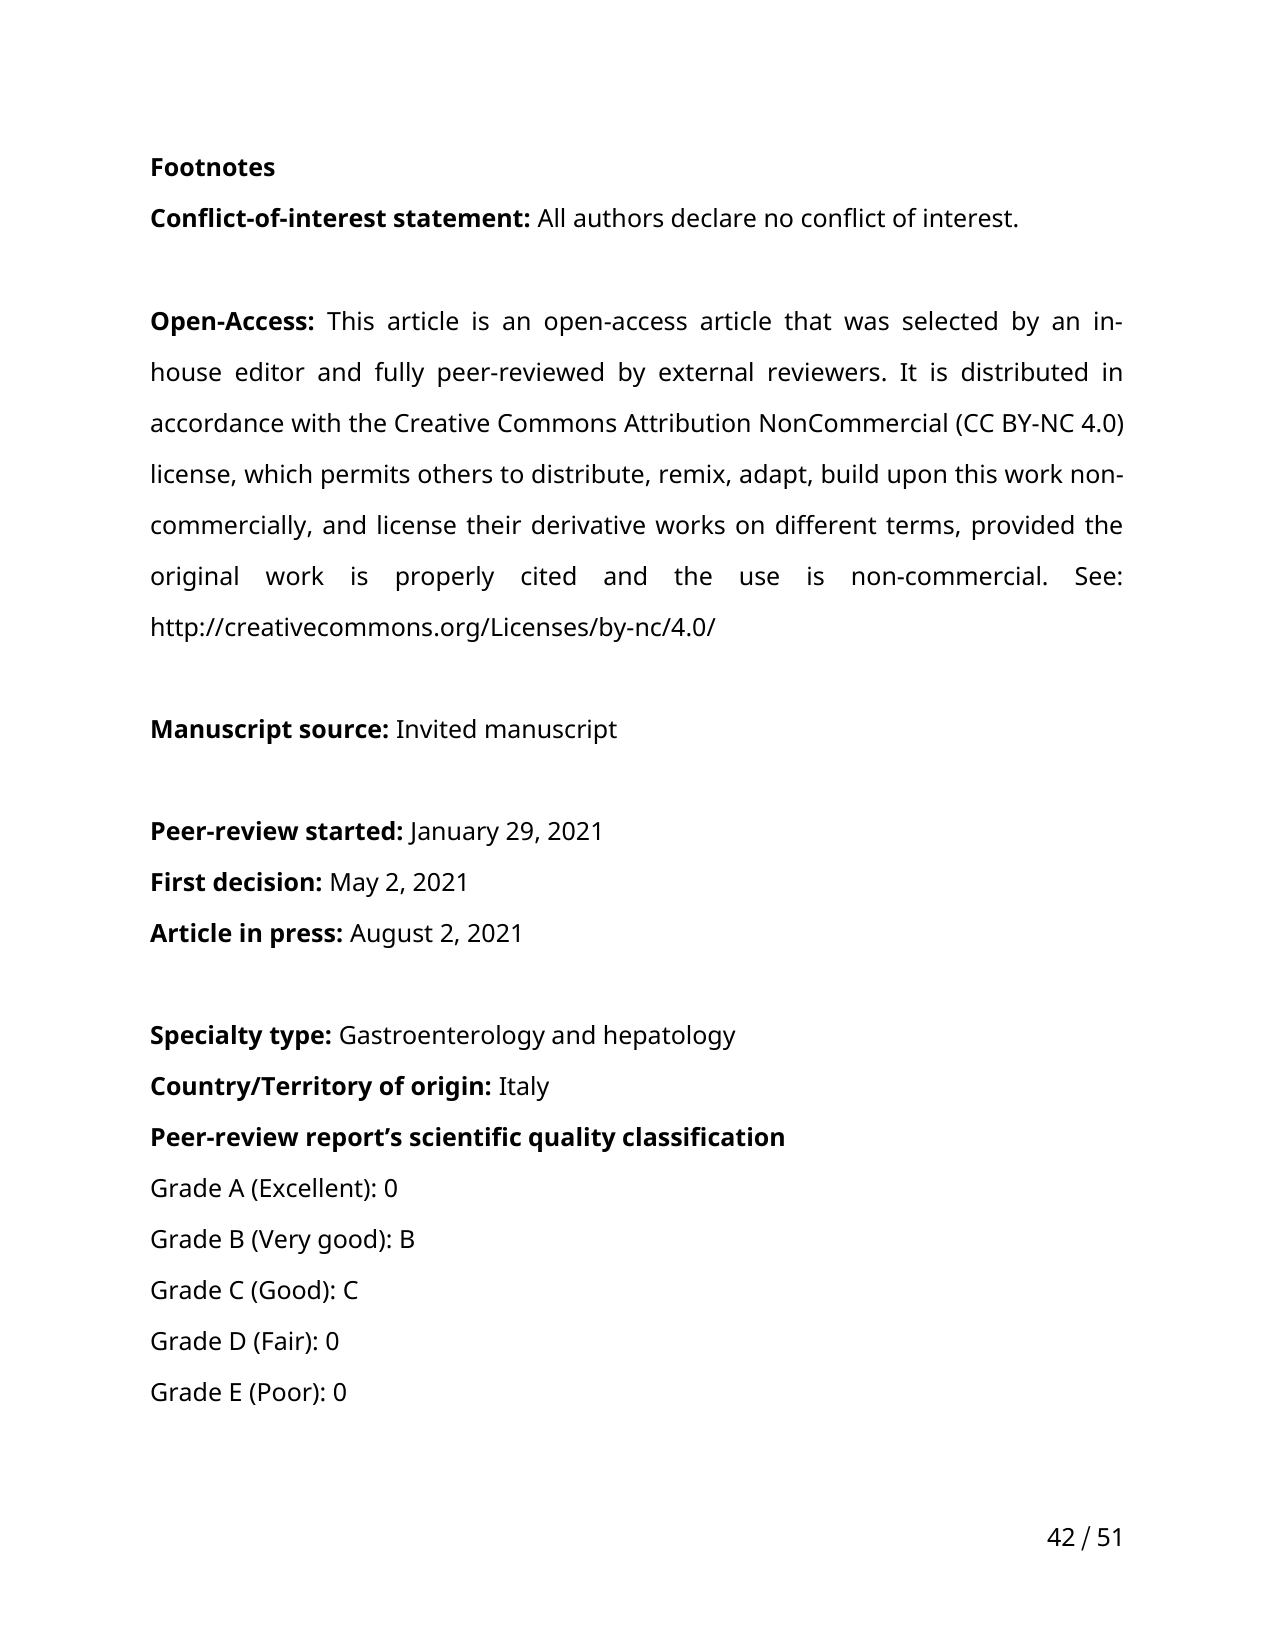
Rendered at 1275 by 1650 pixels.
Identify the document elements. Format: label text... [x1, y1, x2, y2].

text Grade A (Excellent): 0 [150, 1171, 1125, 1205]
text Peer-review started: January 29, 2021 [150, 813, 1125, 848]
text Specialty type: Gastroenterology and hepatology [150, 1018, 1125, 1052]
text First decision: May 2, 2021 [150, 864, 1125, 899]
text Grade C (Good): C [150, 1273, 1125, 1307]
text Grade E (Poor): 0 [150, 1375, 1125, 1409]
text Peer-review report’s scientific quality classification [150, 1120, 1125, 1154]
text Grade D (Fair): 0 [150, 1324, 1125, 1358]
text Article in press: August 2, 2021 [150, 916, 1125, 950]
text Conflict-of-interest statement: All authors declare no conflict of interest. [150, 201, 1125, 235]
text Footnotes [150, 150, 1125, 184]
text Grade B (Very good): B [150, 1222, 1125, 1256]
text Open-Access: This article is an open-access article that was selected by an in-house editor and fully peer-reviewed by external reviewers. It is distributed in accordance with the Creative Commons Attribution NonCommercial (CC BY-NC 4.0) license, which permits others to distribute, remix, adapt, build upon this work non-commercially, and license their derivative works on different terms, provided the original work is properly cited and the use is non-commercial. See: http://creativecommons.org/Licenses/by-nc/4.0/ [150, 303, 1125, 643]
text Country/Territory of origin: Italy [150, 1069, 1125, 1103]
text Manuscript source: Invited manuscript [150, 711, 1125, 746]
